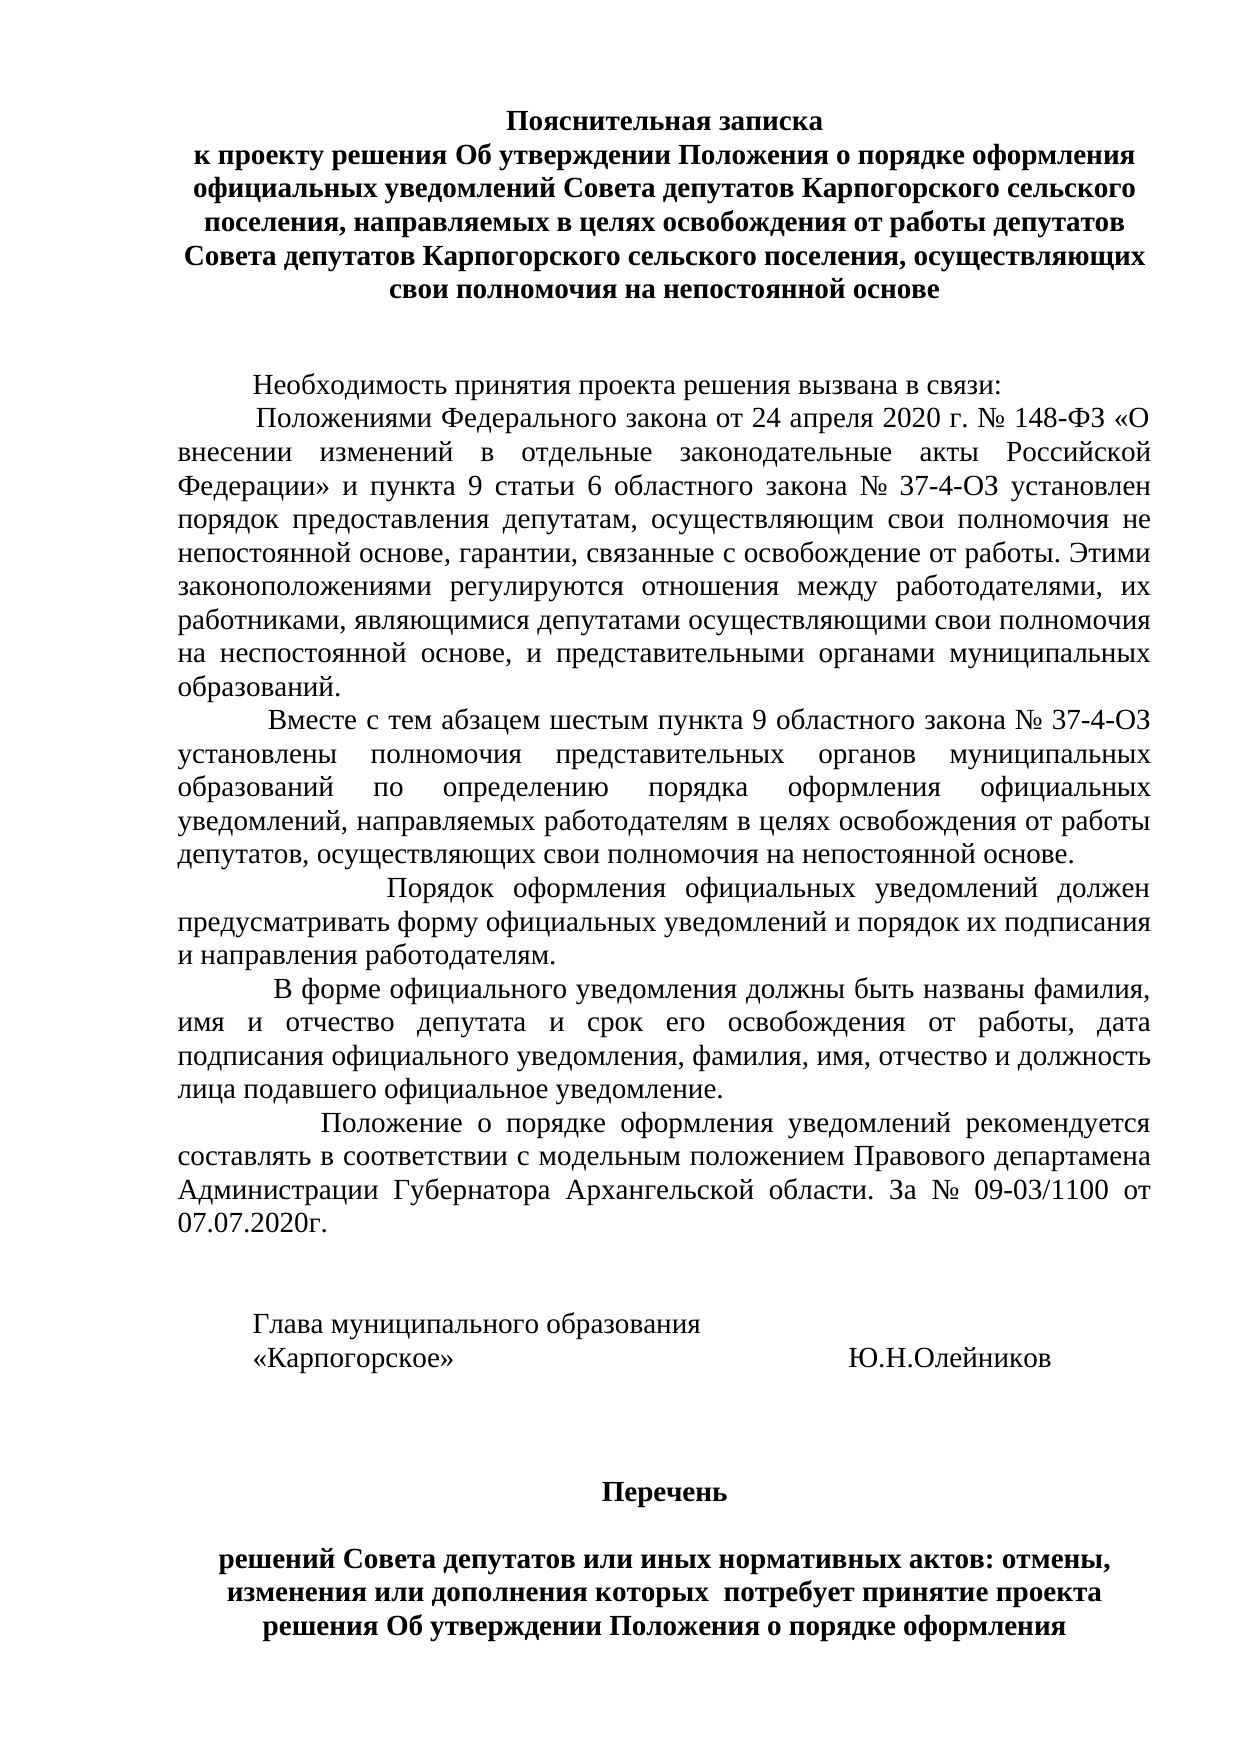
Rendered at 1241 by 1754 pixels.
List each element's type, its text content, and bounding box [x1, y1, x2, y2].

text Порядок оформления официальных уведомлений должен предусматривать форму официальных уведомлений и порядок их подписания и направления работодателям. [177, 870, 1152, 971]
text Необходимость принятия проекта решения вызвана в связи: [177, 367, 1152, 401]
text Положение о порядке оформления уведомлений рекомендуется составлять в соответствии с модельным положением Правового департамена Администрации Губернатора Архангельской области. За № 09-03/1100 от 07.07.2020г. [177, 1105, 1152, 1239]
text Перечень [177, 1474, 1152, 1507]
text Положениями Федерального закона от 24 апреля 2020 г. № 148-ФЗ «О внесении изменений в отдельные законодательные акты Российской Федерации» и пункта 9 статьи 6 областного закона № 37-4-ОЗ установлен порядок предоставления депутатам, осуществляющим свои полномочия не непостоянной основе, гарантии, связанные с освобождение от работы. Этими законоположениями регулируются отношения между работодателями, их работниками, являющимися депутатами осуществляющими свои полномочия на неспостоянной основе, и представительными органами муниципальных образований. [177, 401, 1152, 702]
text к проекту решения Об утверждении Положения о порядке оформления официальных уведомлений Совета депутатов Карпогорского сельского поселения, направляемых в целях освобождения от работы депутатов Совета депутатов Карпогорского сельского поселения, осуществляющих свои полномочия на непостоянной основе [177, 137, 1152, 305]
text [177, 1541, 1152, 1642]
list Глава муниципального образования [252, 1306, 1152, 1340]
list «Карпогорское» Ю.Н.Олейников [252, 1340, 1152, 1373]
text Вместе с тем абзацем шестым пункта 9 областного закона № 37-4-ОЗ установлены полномочия представительных органов муниципальных образований по определению порядка оформления официальных уведомлений, направляемых работодателям в целях освобождения от работы депутатов, осуществляющих свои полномочия на непостоянной основе. [177, 702, 1152, 870]
text В форме официального уведомления должны быть названы фамилия, имя и отчество депутата и срок его освобождения от работы, дата подписания официального уведомления, фамилия, имя, отчество и должность лица подавшего официальное уведомление. [177, 971, 1152, 1105]
text Пояснительная записка [177, 103, 1152, 137]
